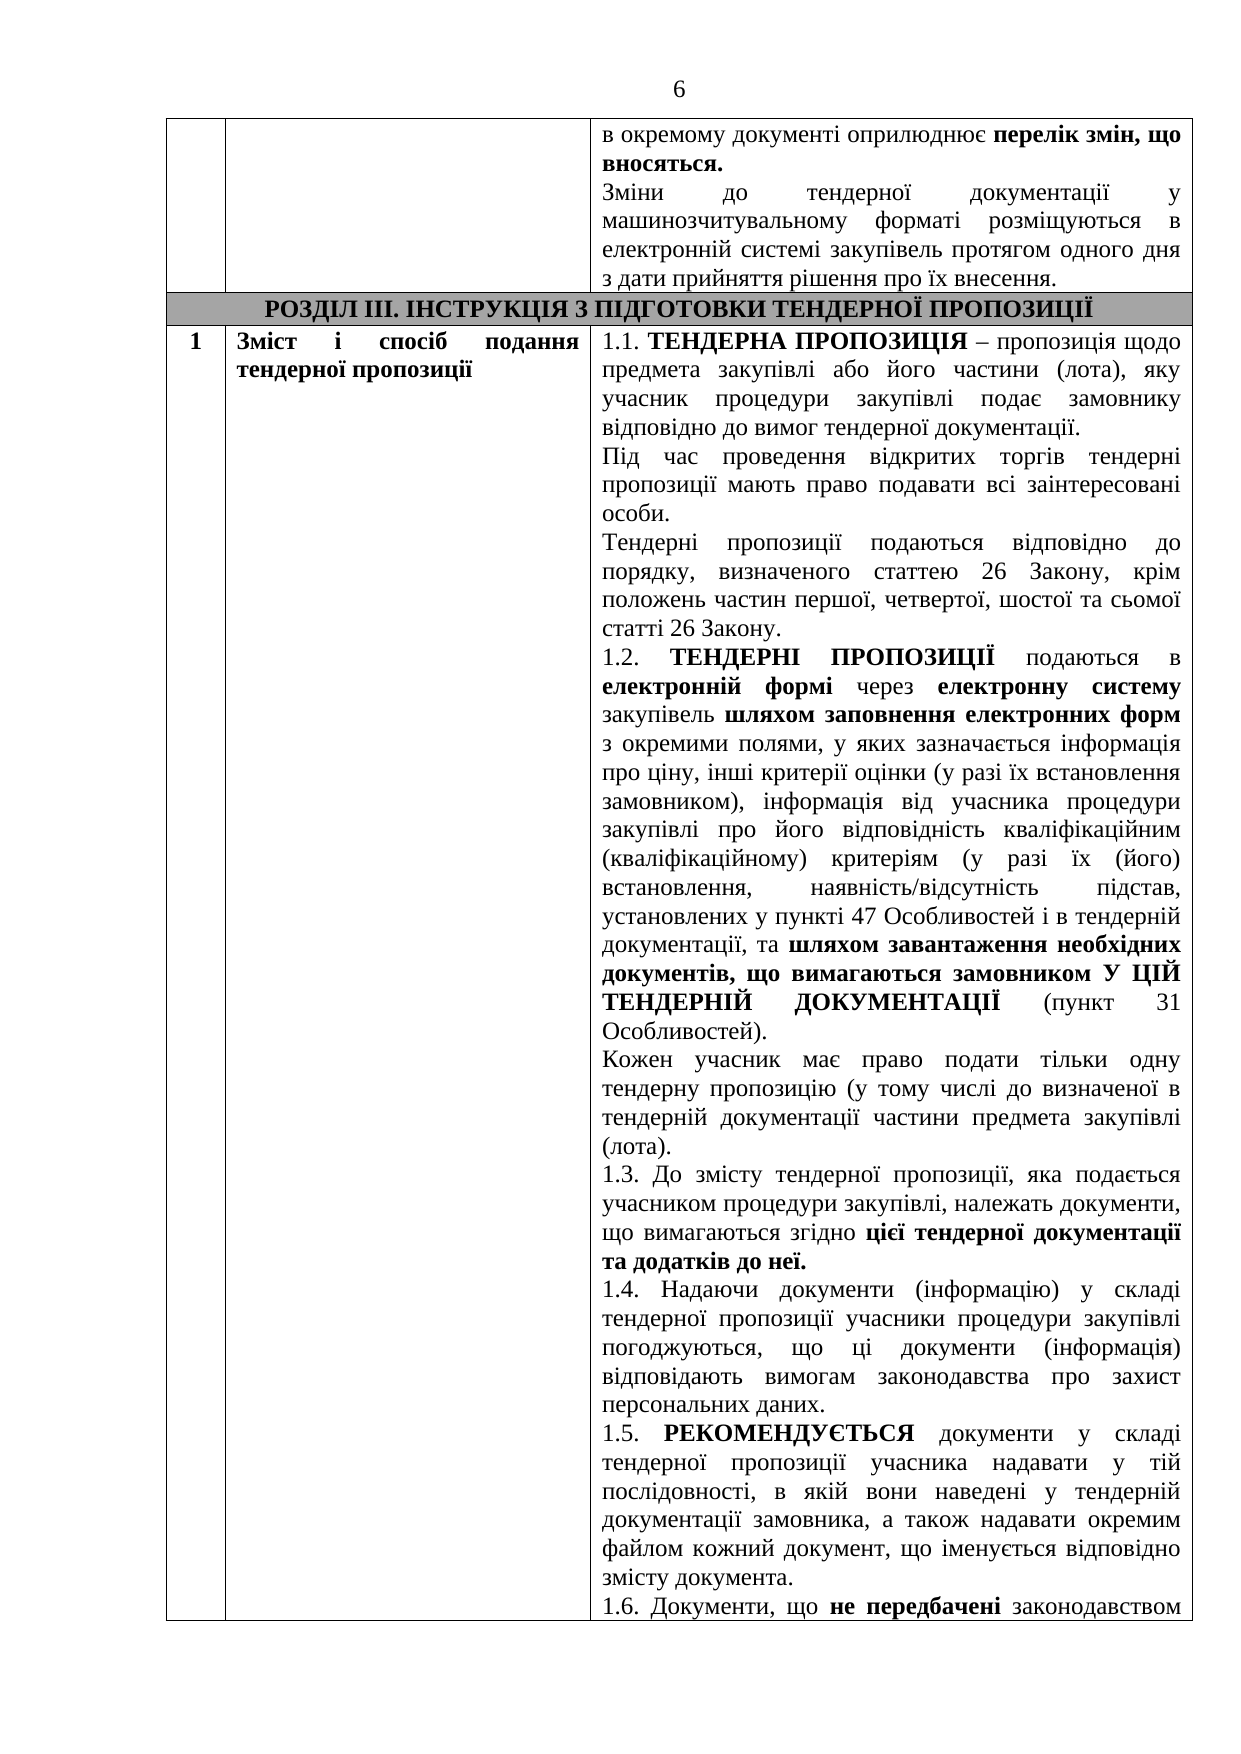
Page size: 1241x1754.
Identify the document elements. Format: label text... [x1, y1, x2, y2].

table_cell 1 [167, 326, 225, 1619]
table_cell РОЗДІЛ ІІІ. ІНСТРУКЦІЯ З ПІДГОТОВКИ ТЕНДЕРНОЇ ПРОПОЗИЦІЇ [167, 293, 1192, 325]
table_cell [591, 326, 1192, 1619]
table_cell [591, 119, 1192, 292]
table_cell 2 [167, 119, 225, 292]
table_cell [226, 326, 590, 1619]
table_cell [226, 119, 590, 292]
